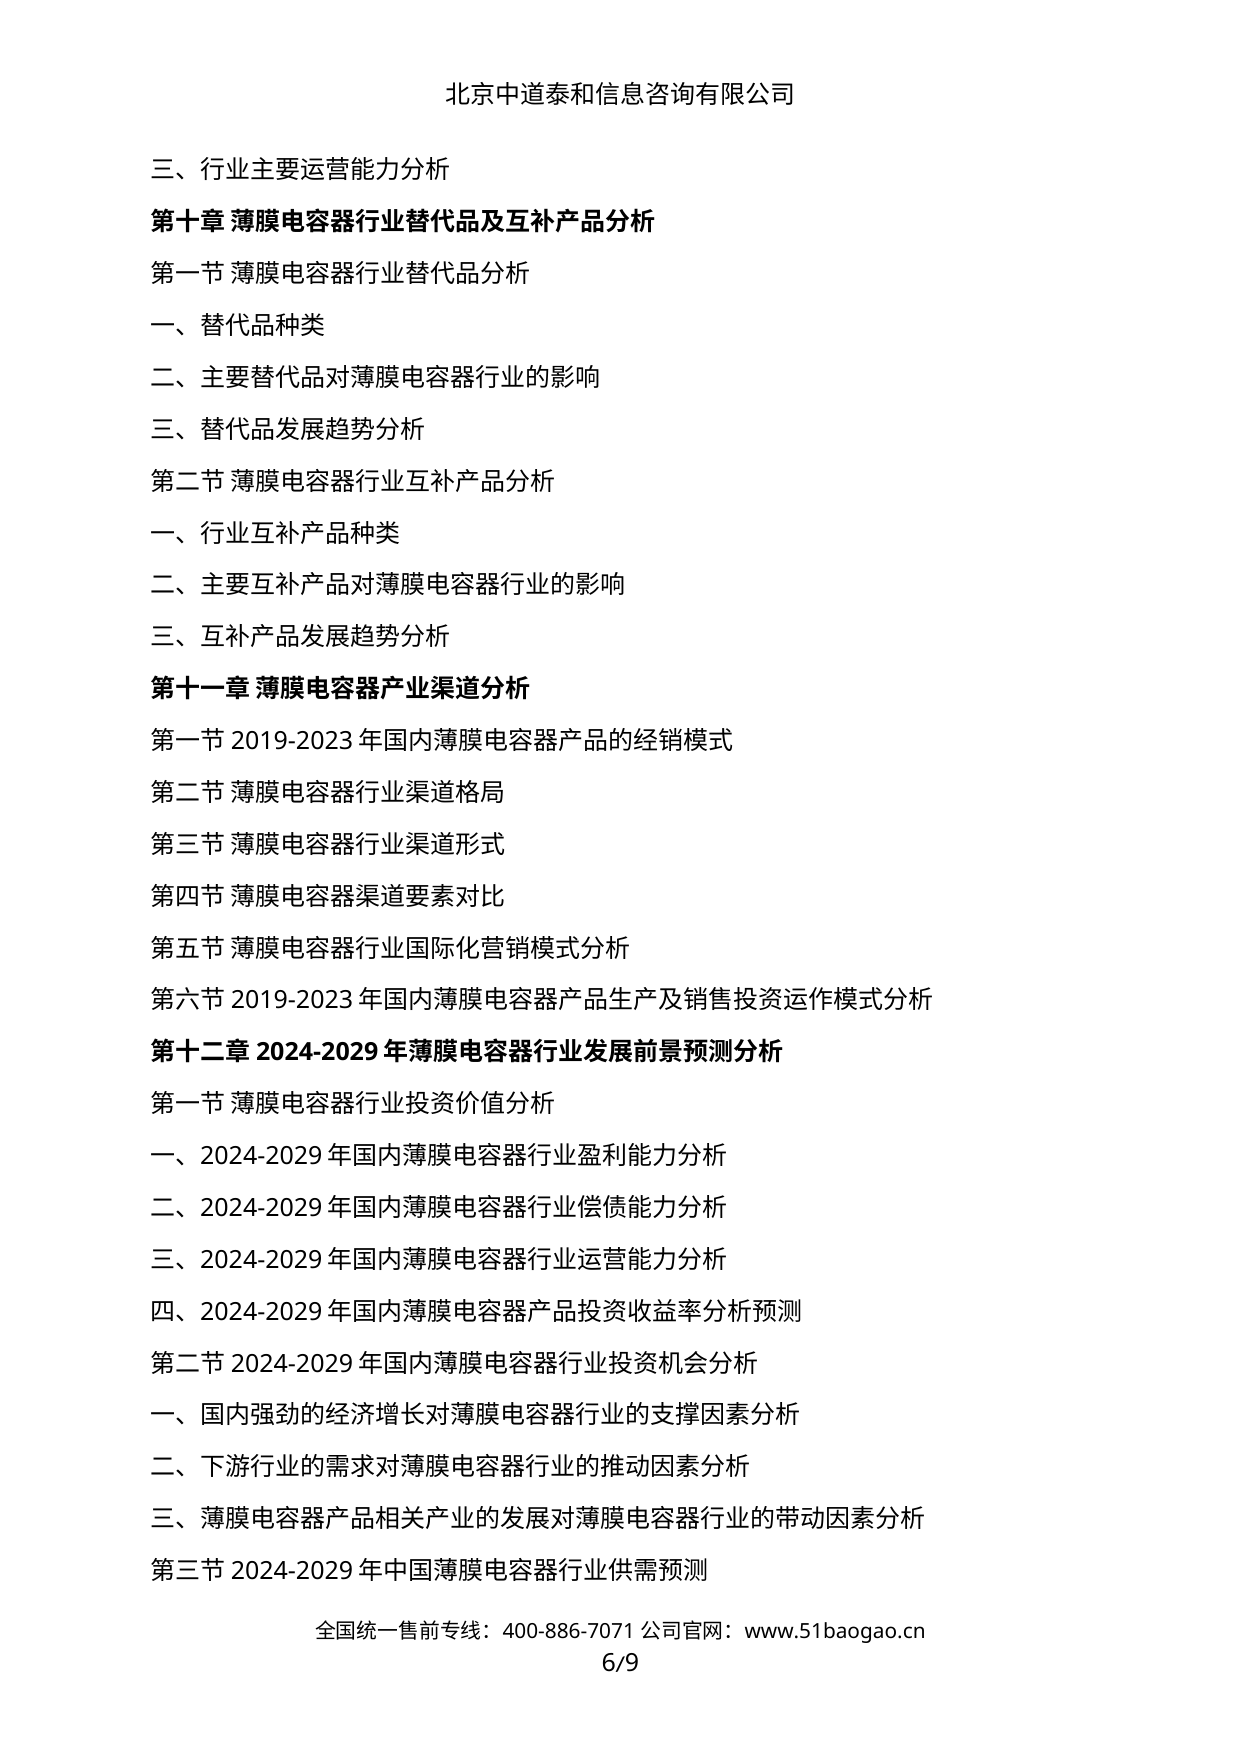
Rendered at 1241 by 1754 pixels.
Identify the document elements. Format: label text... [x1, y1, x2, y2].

text 二、2024-2029年国内薄膜电容器行业偿债能力分析 [150, 1187, 1090, 1224]
text 四、2024-2029年国内薄膜电容器产品投资收益率分析预测 [150, 1291, 1090, 1327]
text 第五节 薄膜电容器行业国际化营销模式分析 [150, 928, 1090, 964]
text 第一节 2019-2023年国内薄膜电容器产品的经销模式 [150, 721, 1090, 757]
text 一、2024-2029年国内薄膜电容器行业盈利能力分析 [150, 1136, 1090, 1172]
text 一、国内强劲的经济增长对薄膜电容器行业的支撑因素分析 [150, 1395, 1090, 1431]
text 二、主要替代品对薄膜电容器行业的影响 [150, 357, 1090, 394]
text 第一节 薄膜电容器行业替代品分析 [150, 254, 1090, 290]
text 第二节 2024-2029年国内薄膜电容器行业投资机会分析 [150, 1343, 1090, 1379]
text 第三节 薄膜电容器行业渠道形式 [150, 824, 1090, 861]
text 三、薄膜电容器产品相关产业的发展对薄膜电容器行业的带动因素分析 [150, 1499, 1090, 1535]
text 第十章 薄膜电容器行业替代品及互补产品分析 [150, 202, 1090, 238]
text 第六节 2019-2023年国内薄膜电容器产品生产及销售投资运作模式分析 [150, 980, 1090, 1016]
text 第二节 薄膜电容器行业互补产品分析 [150, 461, 1090, 497]
text 第十二章 2024-2029年薄膜电容器行业发展前景预测分析 [150, 1032, 1090, 1068]
text 一、替代品种类 [150, 306, 1090, 342]
text 三、互补产品发展趋势分析 [150, 617, 1090, 653]
text 第三节 2024-2029年中国薄膜电容器行业供需预测 [150, 1551, 1090, 1587]
text 三、替代品发展趋势分析 [150, 409, 1090, 446]
text 第十一章 薄膜电容器产业渠道分析 [150, 669, 1090, 705]
text 一、行业互补产品种类 [150, 513, 1090, 549]
text 第二节 薄膜电容器行业渠道格局 [150, 772, 1090, 809]
text 二、主要互补产品对薄膜电容器行业的影响 [150, 565, 1090, 601]
text 三、行业主要运营能力分析 [150, 150, 1090, 186]
text 第四节 薄膜电容器渠道要素对比 [150, 876, 1090, 912]
text 三、2024-2029年国内薄膜电容器行业运营能力分析 [150, 1239, 1090, 1276]
text 第一节 薄膜电容器行业投资价值分析 [150, 1084, 1090, 1120]
text 二、下游行业的需求对薄膜电容器行业的推动因素分析 [150, 1447, 1090, 1483]
